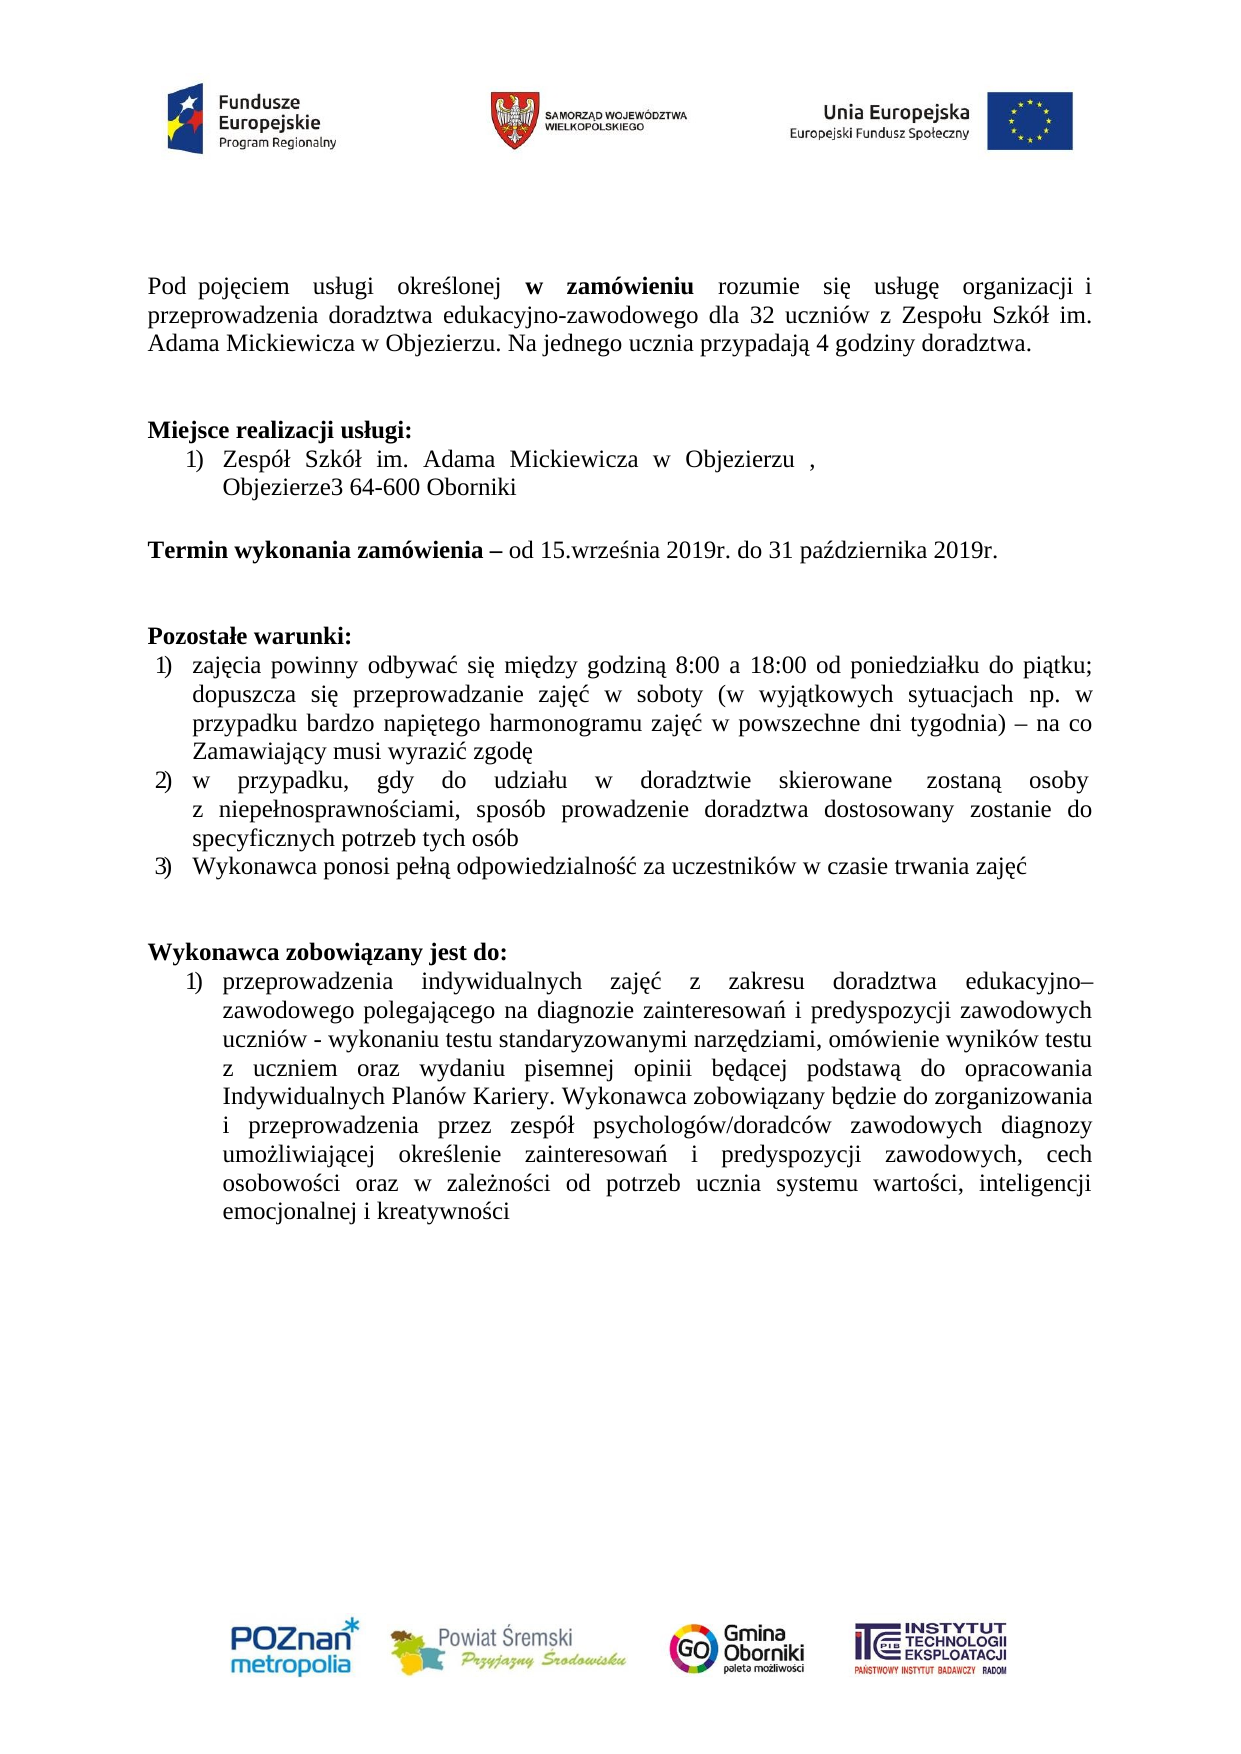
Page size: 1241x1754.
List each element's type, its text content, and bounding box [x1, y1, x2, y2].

picture [161, 73, 1075, 160]
picture [229, 1613, 1007, 1678]
subtitle Pozostałe warunki: [147, 622, 1105, 650]
text Termin wykonania zamówienia – od 15.września 2019r. do 31 października 2019r. [147, 535, 1105, 563]
text Miejsce realizacji usługi: [147, 415, 1101, 444]
list w przypadku, gdy do udziału w doradztwie skierowane zostaną osoby z niepełnosprawnościami, sposób prowadzenie doradztwa dostosowany zostanie do specyficznych potrzeb tych osób [154, 765, 1093, 851]
list przeprowadzenia indywidualnych zajęć z zakresu doradztwa edukacyjno–zawodowego polegającego na diagnozie zainteresowań i predyspozycji zawodowych uczniów - wykonaniu testu standaryzowanymi narzędziami, omówienie wyników testu z uczniem oraz wydaniu pisemnej opinii będącej podstawą do opracowania Indywidualnych Planów Kariery. Wykonawca zobowiązany będzie do zorganizowania i przeprowadzenia przez zespół psychologów/doradców zawodowych diagnozy umożliwiającej określenie zainteresowań i predyspozycji zawodowych, cech osobowości oraz w zależności od potrzeb ucznia systemu wartości, inteligencji emocjonalnej i kreatywności [185, 966, 1093, 1225]
list Wykonawca ponosi pełną odpowiedzialność za uczestników w czasie trwania zajęć [154, 851, 1105, 880]
list zajęcia powinny odbywać się między godziną 8:00 a 18:00 od poniedziałku do piątku; dopuszcza się przeprowadzanie zajęć w soboty (w wyjątkowych sytuacjach np. w przypadku bardzo napiętego harmonogramu zajęć w powszechne dni tygodnia) – na co Zamawiający musi wyrazić zgodę [154, 650, 1093, 765]
text Pod pojęciem usługi określonej w zamówieniu rozumie się usługę organizacji i przeprowadzenia doradztwa edukacyjno-zawodowego dla 32 uczniów z Zespołu Szkół im. Adama Mickiewicza w Objezierzu. Na jednego ucznia przypadają 4 godziny doradztwa. [147, 271, 1093, 357]
list Zespół Szkół im. Adama Mickiewicza w Objezierzu , Objezierze3 64-600 Oborniki [185, 444, 816, 501]
subtitle Wykonawca zobowiązany jest do: [147, 938, 1105, 966]
